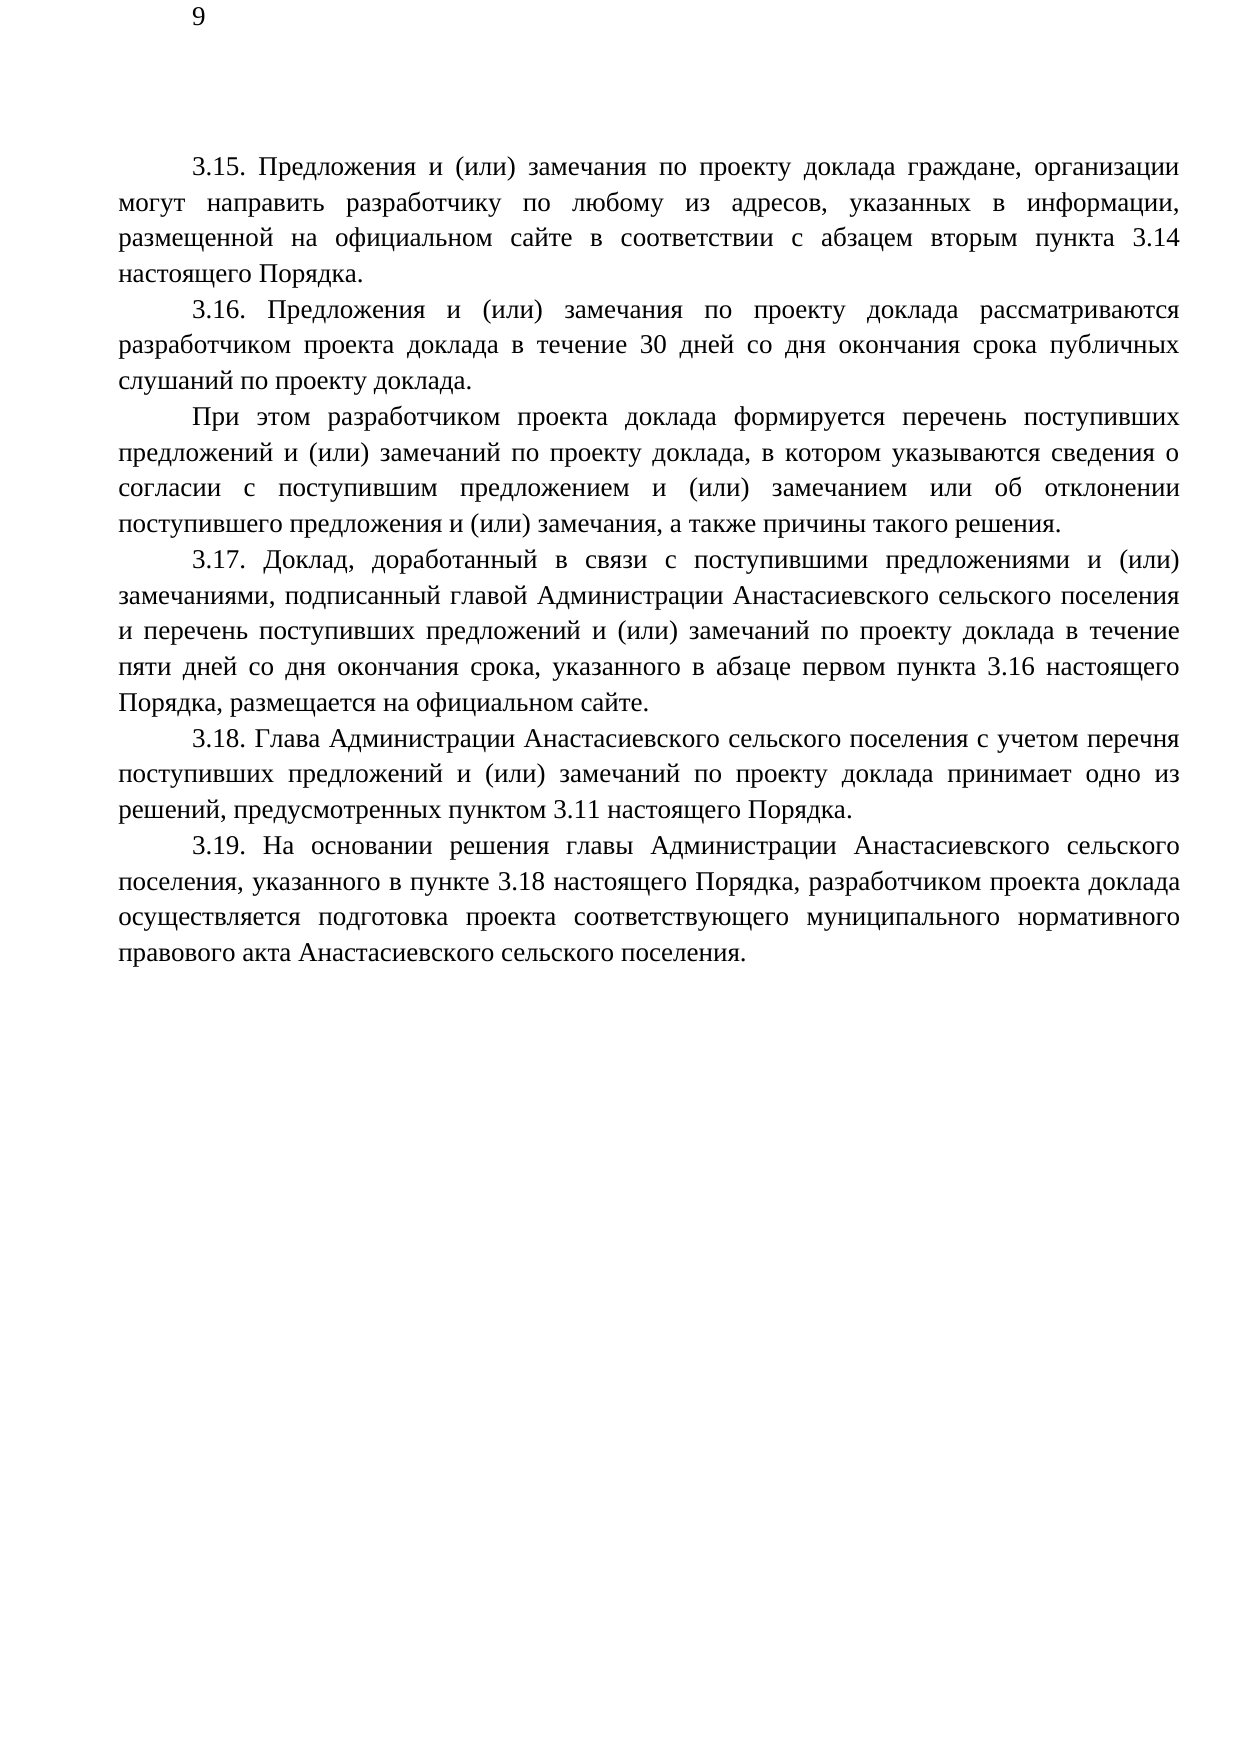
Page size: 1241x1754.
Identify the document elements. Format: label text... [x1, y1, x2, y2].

text 3.15. Предложения и (или) замечания по проекту доклада граждане, организации могут направить разработчику по любому из адресов, указанных в информации, размещенной на официальном сайте в соответствии с абзацем вторым пункта 3.14 настоящего Порядка. [118, 150, 1181, 288]
text 3.18. Глава Администрации Анастасиевского сельского поселения с учетом перечня поступивших предложений и (или) замечаний по проекту доклада принимает одно из решений, предусмотренных пунктом 3.11 настоящего Порядка. [118, 722, 1181, 824]
text При этом разработчиком проекта доклада формируется перечень поступивших предложений и (или) замечаний по проекту доклада, в котором указываются сведения о согласии с поступившим предложением и (или) замечанием или об отклонении поступившего предложения и (или) замечания, а также причины такого решения. [118, 400, 1181, 538]
text 3.16. Предложения и (или) замечания по проекту доклада рассматриваются разработчиком проекта доклада в течение 30 дней со дня окончания срока публичных слушаний по проекту доклада. [118, 293, 1181, 396]
text 3.19. На основании решения главы Администрации Анастасиевского сельского поселения, указанного в пункте 3.18 настоящего Порядка, разработчиком проекта доклада осуществляется подготовка проекта соответствующего муниципального нормативного правового акта Анастасиевского сельского поселения. [118, 829, 1181, 967]
text 3.17. Доклад, доработанный в связи с поступившими предложениями и (или) замечаниями, подписанный главой Администрации Анастасиевского сельского поселения и перечень поступивших предложений и (или) замечаний по проекту доклада в течение пяти дней со дня окончания срока, указанного в абзаце первом пункта 3.16 настоящего Порядка, размещается на официальном сайте. [118, 543, 1181, 717]
